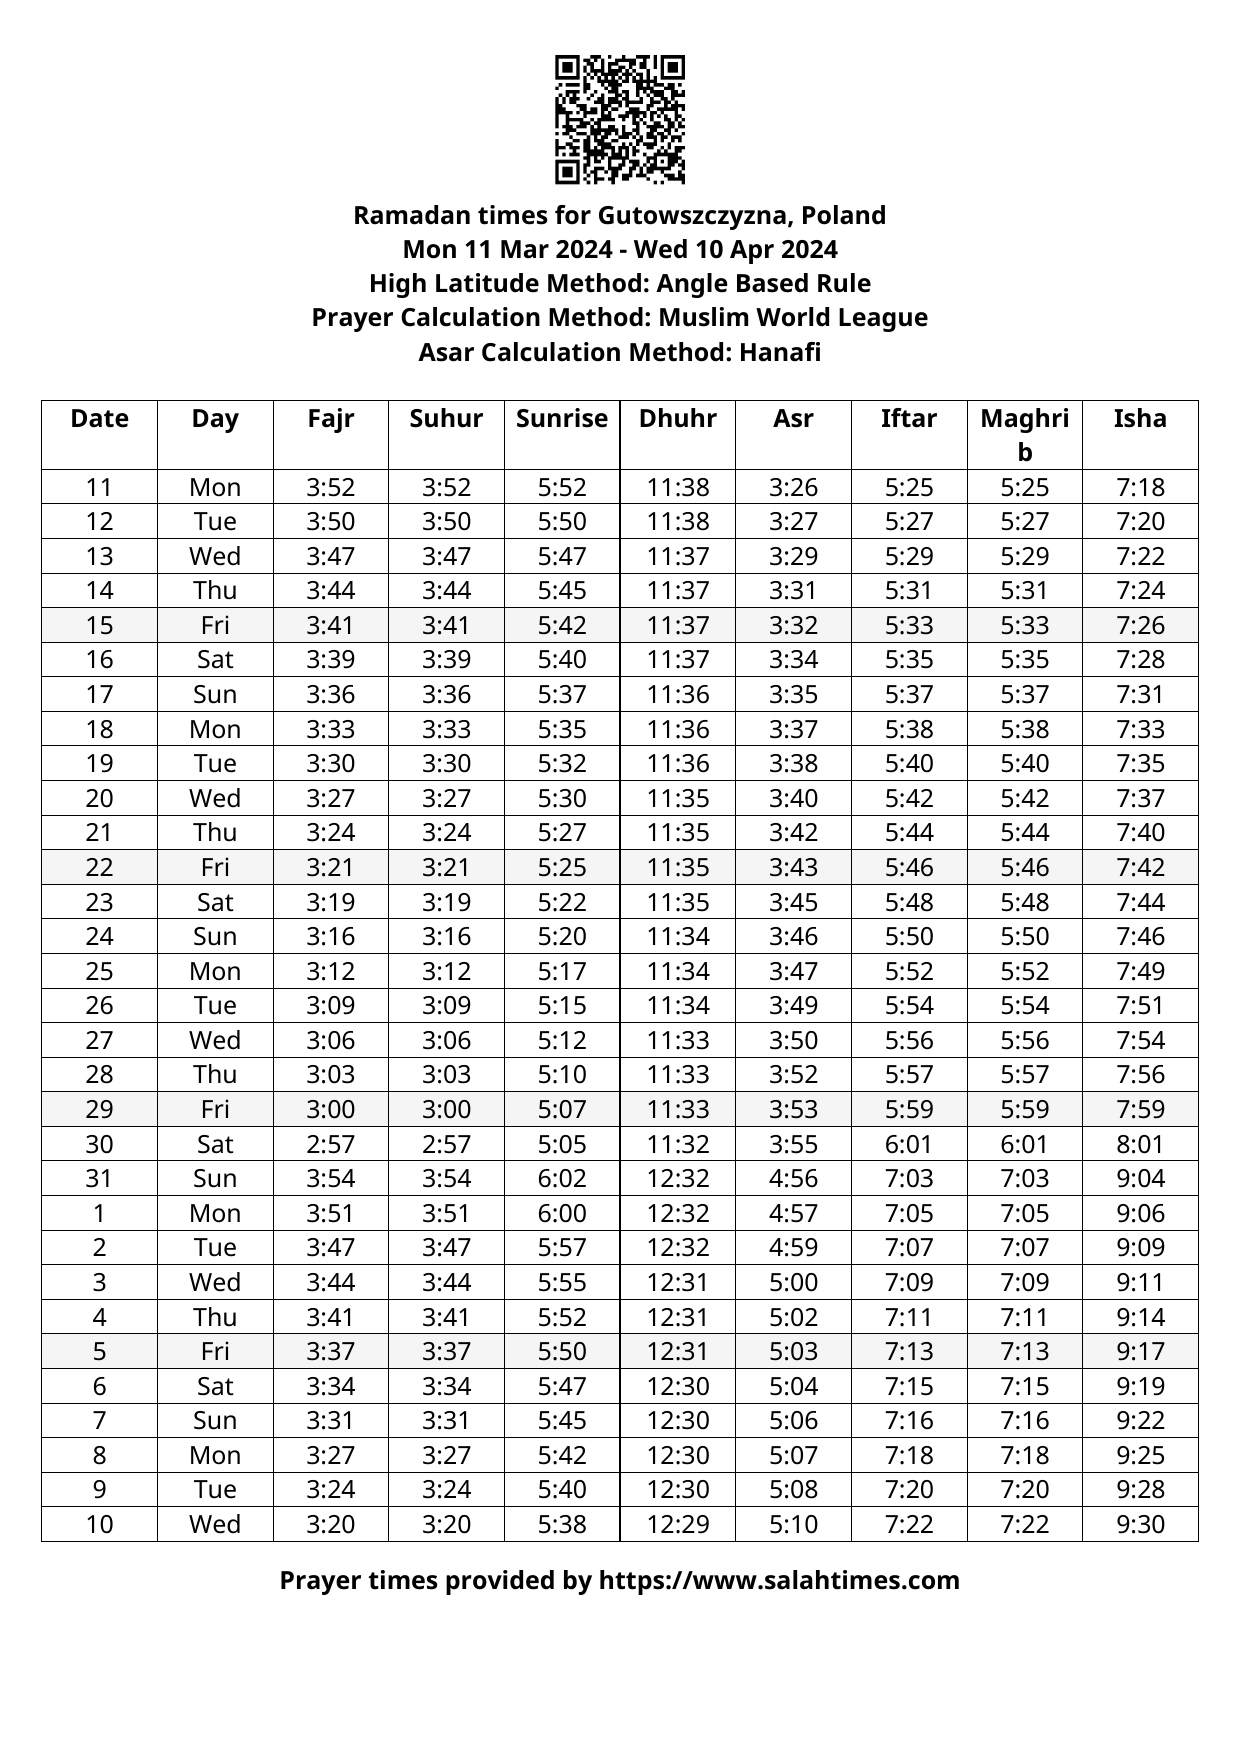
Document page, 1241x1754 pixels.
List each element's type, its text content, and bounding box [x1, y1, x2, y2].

table_cell 3:31 [274, 1404, 388, 1437]
table_cell 5:52 [505, 470, 619, 503]
table_cell 3:41 [274, 1300, 388, 1333]
table_cell 7:20 [852, 1473, 967, 1506]
table_cell 2:57 [274, 1127, 388, 1160]
table_cell 3:46 [736, 919, 851, 953]
table_cell 23 [42, 885, 157, 918]
picture [542, 41, 699, 198]
table_cell 5:47 [505, 539, 619, 572]
table_cell 5:17 [505, 954, 619, 987]
table_cell Fri [158, 850, 273, 884]
table_cell 5:20 [505, 919, 619, 953]
table_cell 5:38 [968, 712, 1082, 745]
table_cell 6:02 [505, 1161, 619, 1195]
table_cell 5:56 [968, 1023, 1082, 1057]
table_cell 5:08 [736, 1473, 851, 1506]
table_cell 6 [42, 1369, 157, 1402]
table_cell 7:07 [968, 1231, 1082, 1264]
table_cell 4:57 [736, 1196, 851, 1229]
table_cell Mon [158, 954, 273, 987]
table_cell 6:01 [852, 1127, 967, 1160]
table_cell 3:03 [274, 1058, 388, 1091]
table_cell 2 [42, 1231, 157, 1264]
table_cell 3:38 [736, 746, 851, 780]
table_cell 12:31 [621, 1265, 735, 1299]
table_cell 3:00 [389, 1092, 504, 1126]
table_cell 5:02 [736, 1300, 851, 1333]
table_cell 5:45 [505, 1404, 619, 1437]
table_cell 5:10 [736, 1507, 851, 1541]
table_cell 12 [42, 504, 157, 538]
table_cell 7:11 [968, 1300, 1082, 1333]
table_cell 9:19 [1083, 1369, 1198, 1402]
table_cell 5:40 [505, 1473, 619, 1506]
table_cell 12:32 [621, 1196, 735, 1229]
table_cell 5:32 [505, 746, 619, 780]
table_cell 7:22 [1083, 539, 1198, 572]
table_cell Sat [158, 1369, 273, 1402]
table_cell 6:00 [505, 1196, 619, 1229]
table_cell 11:37 [621, 539, 735, 572]
table_cell 12:30 [621, 1438, 735, 1472]
table_cell Tue [158, 989, 273, 1022]
table_cell 3:50 [736, 1023, 851, 1057]
table_cell 22 [42, 850, 157, 884]
table_cell 5:37 [968, 677, 1082, 711]
table_cell 5:29 [852, 539, 967, 572]
table_cell 6:01 [968, 1127, 1082, 1160]
table_cell 3:09 [274, 989, 388, 1022]
table_cell Wed [158, 781, 273, 814]
table_cell 3:37 [736, 712, 851, 745]
table_cell 9:04 [1083, 1161, 1198, 1195]
table_cell 27 [42, 1023, 157, 1057]
text Asar Calculation Method: Hanafi [42, 334, 1198, 368]
table_cell 3:27 [274, 1438, 388, 1472]
table_cell 17 [42, 677, 157, 711]
table_cell 3:29 [736, 539, 851, 572]
table_cell Mon [158, 470, 273, 503]
table_cell 11:34 [621, 989, 735, 1022]
table_cell 7:44 [1083, 885, 1198, 918]
table_cell 5:54 [968, 989, 1082, 1022]
table_cell 5:31 [852, 574, 967, 607]
table_cell 3:27 [389, 781, 504, 814]
table_cell 5:47 [505, 1369, 619, 1402]
table_cell Mon [158, 1196, 273, 1229]
table_cell 11:32 [621, 1127, 735, 1160]
table_cell 18 [42, 712, 157, 745]
table_cell 5:40 [968, 746, 1082, 780]
table_cell 12:30 [621, 1369, 735, 1402]
table_cell 3:12 [274, 954, 388, 987]
table_cell 4 [42, 1300, 157, 1333]
table_cell 3:44 [389, 574, 504, 607]
table_cell 19 [42, 746, 157, 780]
table_cell 12:31 [621, 1334, 735, 1368]
table_cell 5:42 [968, 781, 1082, 814]
table_cell 5:50 [852, 919, 967, 953]
table_cell 9:25 [1083, 1438, 1198, 1472]
table_cell 3:27 [274, 781, 388, 814]
table_cell 9:11 [1083, 1265, 1198, 1299]
table_cell 26 [42, 989, 157, 1022]
table_cell 5:44 [968, 816, 1082, 849]
table_cell 7:24 [1083, 574, 1198, 607]
table_header Sunrise [505, 401, 619, 469]
table_cell 16 [42, 643, 157, 676]
table_cell 11:36 [621, 712, 735, 745]
table_cell 11:33 [621, 1058, 735, 1091]
table_cell 5:52 [852, 954, 967, 987]
table_cell 3:53 [736, 1092, 851, 1126]
table_header Suhur [389, 401, 504, 469]
table_cell 3:37 [389, 1334, 504, 1368]
text Prayer times provided by https://www.salahtimes.com [42, 1563, 1198, 1597]
table_header Date [42, 401, 157, 469]
table_cell 3:34 [389, 1369, 504, 1402]
table_cell 5:07 [736, 1438, 851, 1472]
table_cell 3:31 [389, 1404, 504, 1437]
table_cell Tue [158, 1473, 273, 1506]
table_cell 3:52 [389, 470, 504, 503]
table_cell 7:49 [1083, 954, 1198, 987]
table_cell 3 [42, 1265, 157, 1299]
table_cell 25 [42, 954, 157, 987]
table_cell 7:22 [852, 1507, 967, 1541]
table_cell Wed [158, 1265, 273, 1299]
table_cell 7:46 [1083, 919, 1198, 953]
table_cell 5:48 [968, 885, 1082, 918]
table_cell 5:00 [736, 1265, 851, 1299]
table_cell 3:34 [736, 643, 851, 676]
table_header Maghrib [968, 401, 1082, 469]
table_cell 2:57 [389, 1127, 504, 1160]
table_cell 7:18 [968, 1438, 1082, 1472]
table_cell 5:37 [505, 677, 619, 711]
table_cell 7:40 [1083, 816, 1198, 849]
table_cell 3:51 [389, 1196, 504, 1229]
table_cell Wed [158, 1023, 273, 1057]
table_cell 3:45 [736, 885, 851, 918]
table_cell 9:30 [1083, 1507, 1198, 1541]
table_cell 3:52 [736, 1058, 851, 1091]
table_cell 5:54 [852, 989, 967, 1022]
table_cell 9:22 [1083, 1404, 1198, 1437]
table_cell 3:21 [389, 850, 504, 884]
table_cell 5:52 [968, 954, 1082, 987]
table_cell 3:40 [736, 781, 851, 814]
table_cell 5:50 [968, 919, 1082, 953]
table_cell 3:47 [736, 954, 851, 987]
table_cell 1 [42, 1196, 157, 1229]
table_cell 5:38 [505, 1507, 619, 1541]
table_cell 11:33 [621, 1023, 735, 1057]
table_cell 11:37 [621, 608, 735, 642]
table_cell 11:38 [621, 504, 735, 538]
table_cell 3:26 [736, 470, 851, 503]
table_cell 3:27 [389, 1438, 504, 1472]
table_cell Fri [158, 1334, 273, 1368]
table_cell 24 [42, 919, 157, 953]
table_cell 28 [42, 1058, 157, 1091]
table_cell 5:15 [505, 989, 619, 1022]
table_cell 5:04 [736, 1369, 851, 1402]
table_cell 3:00 [274, 1092, 388, 1126]
table_cell 7:15 [852, 1369, 967, 1402]
table_cell 8 [42, 1438, 157, 1472]
table_cell 5 [42, 1334, 157, 1368]
table_cell 5:03 [736, 1334, 851, 1368]
table_cell 5:52 [505, 1300, 619, 1333]
table_cell 3:51 [274, 1196, 388, 1229]
table_cell 5:30 [505, 781, 619, 814]
table_cell Tue [158, 746, 273, 780]
table_cell 3:50 [389, 504, 504, 538]
table_cell 5:33 [968, 608, 1082, 642]
table_cell 3:34 [274, 1369, 388, 1402]
table_cell 7:42 [1083, 850, 1198, 884]
table_cell 3:19 [389, 885, 504, 918]
table_cell 3:32 [736, 608, 851, 642]
table_cell 12:32 [621, 1161, 735, 1195]
table_cell 3:43 [736, 850, 851, 884]
table_cell 3:44 [389, 1265, 504, 1299]
table_cell 5:07 [505, 1092, 619, 1126]
table_cell 3:31 [736, 574, 851, 607]
table_cell 3:49 [736, 989, 851, 1022]
table_cell 7:35 [1083, 746, 1198, 780]
table_header Asr [736, 401, 851, 469]
table_cell 5:27 [968, 504, 1082, 538]
table_cell 5:29 [968, 539, 1082, 572]
table_cell 7:18 [1083, 470, 1198, 503]
text Mon 11 Mar 2024 - Wed 10 Apr 2024 [42, 232, 1198, 266]
table_cell 30 [42, 1127, 157, 1160]
table_cell 3:16 [389, 919, 504, 953]
text Prayer Calculation Method: Muslim World League [42, 300, 1198, 334]
table_cell 5:37 [852, 677, 967, 711]
table_cell 5:59 [852, 1092, 967, 1126]
table_cell Tue [158, 504, 273, 538]
table_cell 3:30 [389, 746, 504, 780]
table_cell 3:20 [274, 1507, 388, 1541]
table_cell 9:17 [1083, 1334, 1198, 1368]
table_cell Sun [158, 919, 273, 953]
table_cell 5:46 [968, 850, 1082, 884]
table_cell 3:35 [736, 677, 851, 711]
table_cell 5:42 [505, 608, 619, 642]
table_cell 11:38 [621, 470, 735, 503]
table_cell 11:36 [621, 677, 735, 711]
table_cell 3:03 [389, 1058, 504, 1091]
table_cell 5:42 [505, 1438, 619, 1472]
table_cell 5:57 [505, 1231, 619, 1264]
table_cell 7:09 [852, 1265, 967, 1299]
table_cell Mon [158, 712, 273, 745]
table_cell 9:28 [1083, 1473, 1198, 1506]
table_cell 5:35 [505, 712, 619, 745]
table_cell 7:22 [968, 1507, 1082, 1541]
table_cell 11:37 [621, 574, 735, 607]
table_cell 3:19 [274, 885, 388, 918]
table_cell Sat [158, 1127, 273, 1160]
table_cell 11:33 [621, 1092, 735, 1126]
table_cell 11 [42, 470, 157, 503]
table_header Iftar [852, 401, 967, 469]
table_cell 3:42 [736, 816, 851, 849]
table_cell 11:34 [621, 954, 735, 987]
table_header Isha [1083, 401, 1198, 469]
table_cell Wed [158, 539, 273, 572]
table_cell 12:30 [621, 1404, 735, 1437]
table_cell 5:57 [852, 1058, 967, 1091]
table_cell 29 [42, 1092, 157, 1126]
table_cell 13 [42, 539, 157, 572]
table_cell 3:47 [389, 1231, 504, 1264]
table_cell 7:26 [1083, 608, 1198, 642]
table_cell 3:50 [274, 504, 388, 538]
table_cell 5:55 [505, 1265, 619, 1299]
table_cell 7:28 [1083, 643, 1198, 676]
table_cell 3:33 [389, 712, 504, 745]
table_cell 9 [42, 1473, 157, 1506]
table_cell 12:30 [621, 1473, 735, 1506]
table_cell 12:31 [621, 1300, 735, 1333]
table_cell 3:20 [389, 1507, 504, 1541]
table_cell 7 [42, 1404, 157, 1437]
table_cell 7:18 [852, 1438, 967, 1472]
table_cell 3:27 [736, 504, 851, 538]
table_cell 3:41 [389, 1300, 504, 1333]
table_cell 3:06 [274, 1023, 388, 1057]
table_cell 9:14 [1083, 1300, 1198, 1333]
table_cell 7:16 [852, 1404, 967, 1437]
table_cell 3:30 [274, 746, 388, 780]
table_cell 7:03 [968, 1161, 1082, 1195]
table_cell 3:12 [389, 954, 504, 987]
table_cell 5:50 [505, 1334, 619, 1368]
table_header Fajr [274, 401, 388, 469]
table_cell 8:01 [1083, 1127, 1198, 1160]
table_cell 3:24 [389, 1473, 504, 1506]
table_header Day [158, 401, 273, 469]
table_cell Thu [158, 816, 273, 849]
table_cell 3:39 [389, 643, 504, 676]
table_cell 11:34 [621, 919, 735, 953]
table_cell 7:54 [1083, 1023, 1198, 1057]
table_cell 3:37 [274, 1334, 388, 1368]
table_cell Sun [158, 1161, 273, 1195]
table_cell 7:07 [852, 1231, 967, 1264]
table_cell 3:41 [274, 608, 388, 642]
table_cell 11:35 [621, 885, 735, 918]
table_cell 11:36 [621, 746, 735, 780]
table_cell 5:42 [852, 781, 967, 814]
table_cell 3:47 [389, 539, 504, 572]
table_cell 7:56 [1083, 1058, 1198, 1091]
table_cell 7:16 [968, 1404, 1082, 1437]
table_cell 7:31 [1083, 677, 1198, 711]
table_cell 7:11 [852, 1300, 967, 1333]
table_cell 5:25 [505, 850, 619, 884]
table_cell 7:05 [968, 1196, 1082, 1229]
table_cell 5:57 [968, 1058, 1082, 1091]
table_cell 3:41 [389, 608, 504, 642]
table_cell 3:09 [389, 989, 504, 1022]
table_cell 5:44 [852, 816, 967, 849]
table_cell 7:05 [852, 1196, 967, 1229]
text High Latitude Method: Angle Based Rule [42, 266, 1198, 300]
table_cell Wed [158, 1507, 273, 1541]
table_cell Fri [158, 608, 273, 642]
table_cell Sat [158, 885, 273, 918]
table_cell 5:35 [852, 643, 967, 676]
table_cell 5:31 [968, 574, 1082, 607]
table_cell 5:27 [505, 816, 619, 849]
table_cell 4:59 [736, 1231, 851, 1264]
table_cell 11:37 [621, 643, 735, 676]
table_cell 5:45 [505, 574, 619, 607]
table_cell 5:25 [968, 470, 1082, 503]
table_cell 5:22 [505, 885, 619, 918]
table_cell 11:35 [621, 816, 735, 849]
table_cell 5:05 [505, 1127, 619, 1160]
table_cell 5:38 [852, 712, 967, 745]
table_cell 3:44 [274, 1265, 388, 1299]
table_cell 5:40 [852, 746, 967, 780]
table_cell 12:29 [621, 1507, 735, 1541]
table_cell 3:36 [274, 677, 388, 711]
table_cell 5:48 [852, 885, 967, 918]
table_cell 3:06 [389, 1023, 504, 1057]
table_cell 5:50 [505, 504, 619, 538]
table_cell 3:24 [274, 1473, 388, 1506]
table_cell 5:40 [505, 643, 619, 676]
table_cell 5:46 [852, 850, 967, 884]
table_cell 7:09 [968, 1265, 1082, 1299]
table_cell Thu [158, 1300, 273, 1333]
table_cell 7:13 [968, 1334, 1082, 1368]
table_cell 3:54 [389, 1161, 504, 1195]
table_cell 5:06 [736, 1404, 851, 1437]
table_cell 11:35 [621, 781, 735, 814]
table_cell 7:37 [1083, 781, 1198, 814]
table_cell Sun [158, 1404, 273, 1437]
table_header Dhuhr [621, 401, 735, 469]
table_cell Thu [158, 1058, 273, 1091]
table_cell 15 [42, 608, 157, 642]
table_cell 3:24 [389, 816, 504, 849]
table_cell Sun [158, 677, 273, 711]
table_cell 5:35 [968, 643, 1082, 676]
table_cell 10 [42, 1507, 157, 1541]
table_cell 7:33 [1083, 712, 1198, 745]
table_cell 3:39 [274, 643, 388, 676]
table_cell 5:27 [852, 504, 967, 538]
table_cell 3:21 [274, 850, 388, 884]
table_cell 3:44 [274, 574, 388, 607]
table_cell 7:20 [968, 1473, 1082, 1506]
table_cell Mon [158, 1438, 273, 1472]
table_cell 5:56 [852, 1023, 967, 1057]
text Ramadan times for Gutowszczyzna, Poland [42, 198, 1198, 232]
table_cell 5:25 [852, 470, 967, 503]
table_cell 14 [42, 574, 157, 607]
table_cell 7:03 [852, 1161, 967, 1195]
table_cell 5:12 [505, 1023, 619, 1057]
table_cell 3:47 [274, 539, 388, 572]
table_cell Sat [158, 643, 273, 676]
table_cell 9:06 [1083, 1196, 1198, 1229]
table_cell 5:10 [505, 1058, 619, 1091]
table_cell 3:24 [274, 816, 388, 849]
table_cell 3:47 [274, 1231, 388, 1264]
table_cell 3:55 [736, 1127, 851, 1160]
table_cell 12:32 [621, 1231, 735, 1264]
table_cell Thu [158, 574, 273, 607]
table_cell 7:51 [1083, 989, 1198, 1022]
table_cell 3:16 [274, 919, 388, 953]
table_cell 7:20 [1083, 504, 1198, 538]
table_cell 9:09 [1083, 1231, 1198, 1264]
table_cell 3:36 [389, 677, 504, 711]
table_cell 21 [42, 816, 157, 849]
table_cell 5:59 [968, 1092, 1082, 1126]
table_cell 5:33 [852, 608, 967, 642]
table_cell 3:33 [274, 712, 388, 745]
table_cell 3:52 [274, 470, 388, 503]
table_cell 20 [42, 781, 157, 814]
table_cell 11:35 [621, 850, 735, 884]
table_cell Fri [158, 1092, 273, 1126]
table_cell 3:54 [274, 1161, 388, 1195]
table_cell Tue [158, 1231, 273, 1264]
table_cell 7:13 [852, 1334, 967, 1368]
table_cell 7:15 [968, 1369, 1082, 1402]
table_cell 4:56 [736, 1161, 851, 1195]
table_cell 7:59 [1083, 1092, 1198, 1126]
table_cell 31 [42, 1161, 157, 1195]
